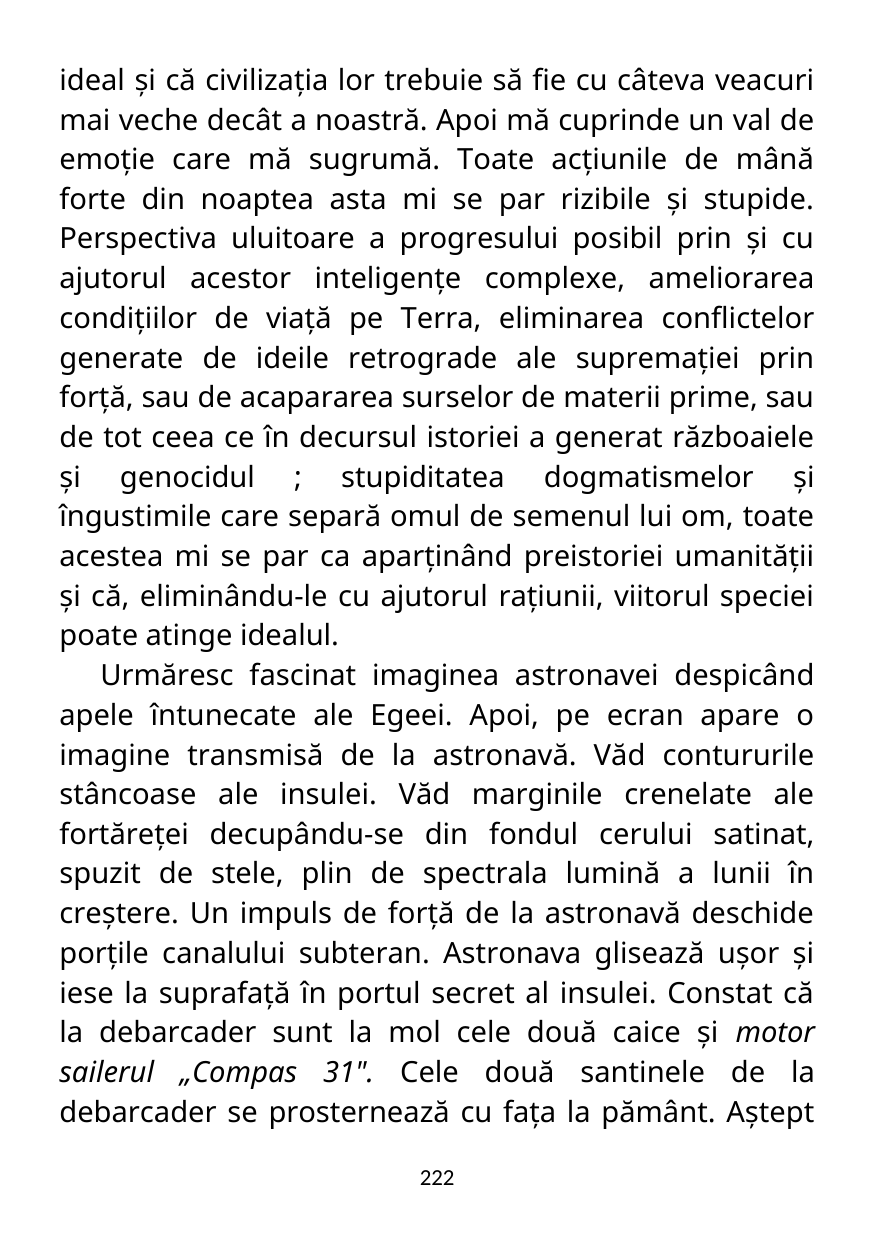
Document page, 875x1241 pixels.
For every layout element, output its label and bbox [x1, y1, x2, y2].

text [59, 654, 815, 1131]
text [59, 59, 815, 654]
